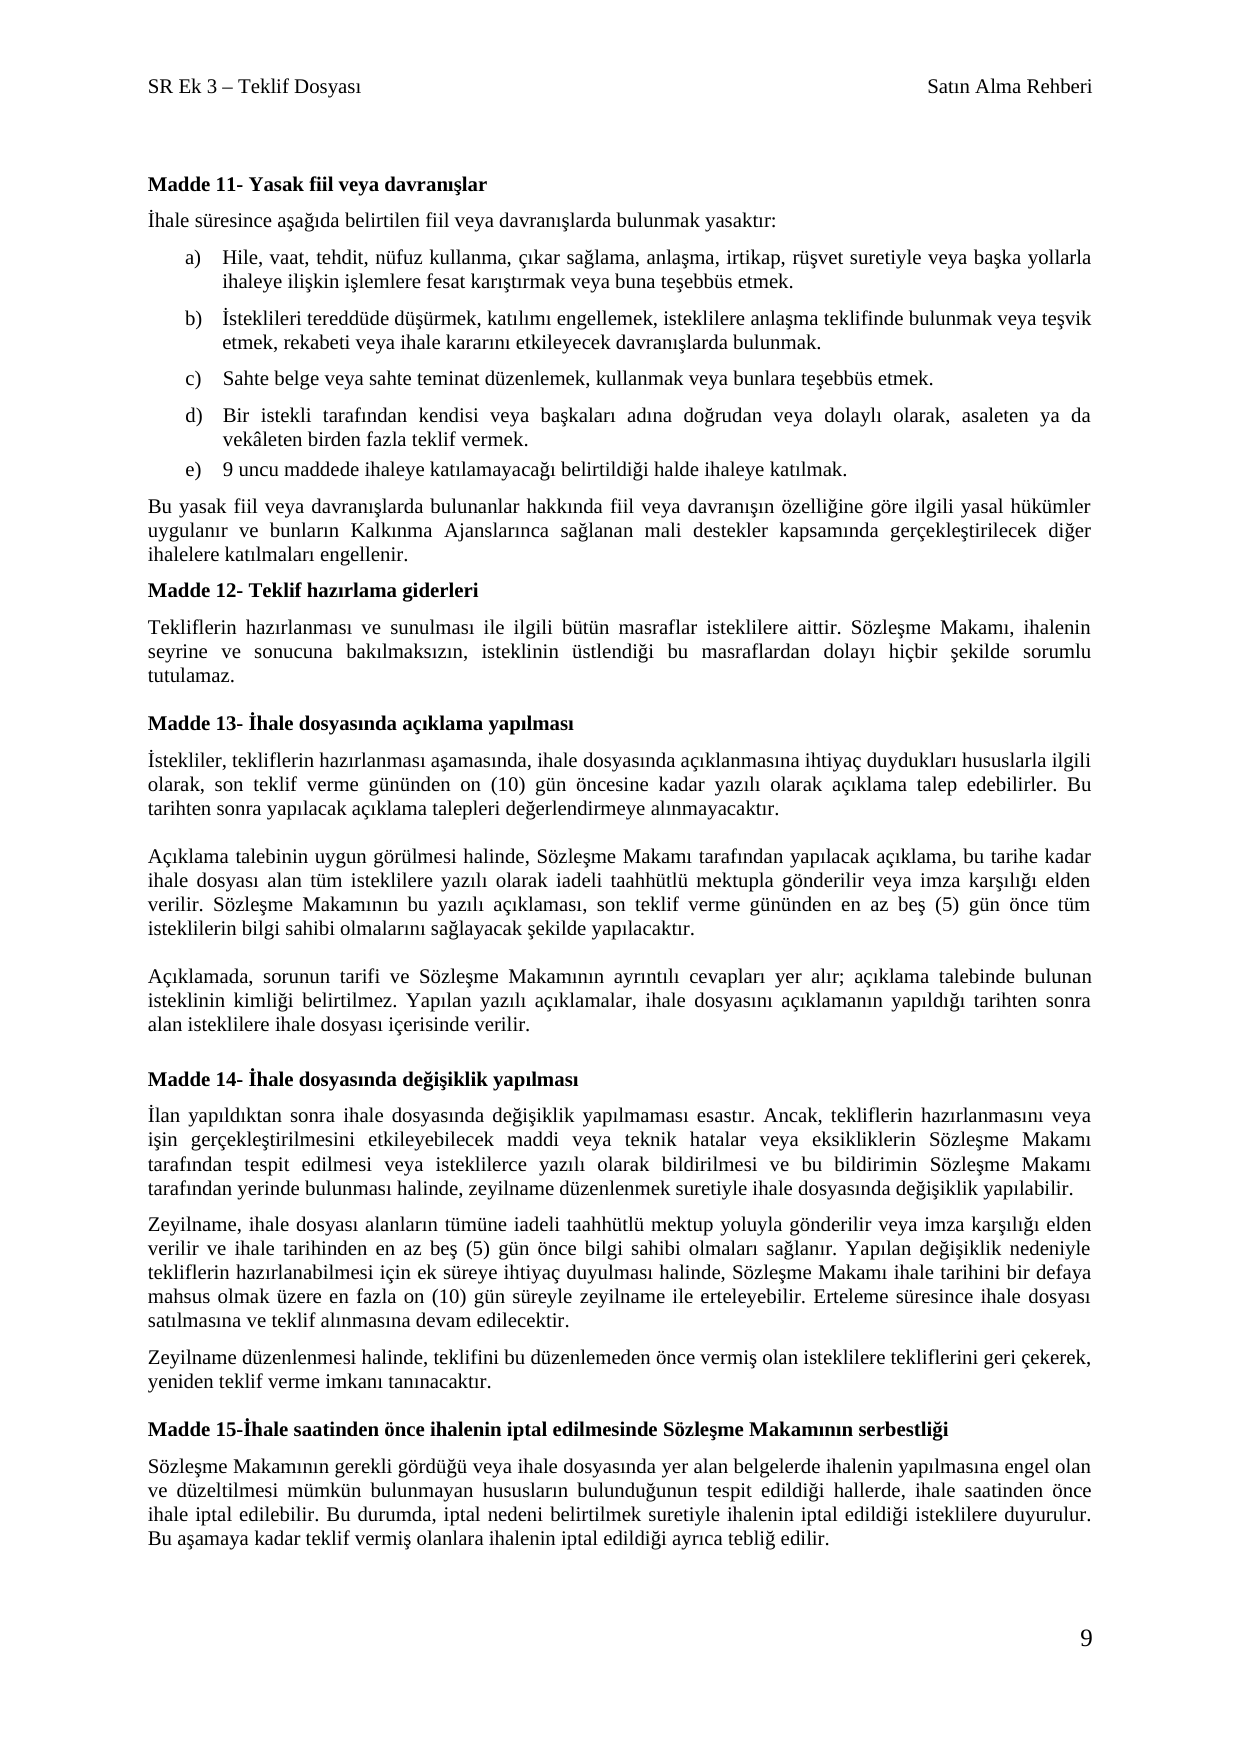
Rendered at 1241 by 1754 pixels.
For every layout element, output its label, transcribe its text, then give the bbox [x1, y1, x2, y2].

text Madde 14- İhale dosyasında değişiklik yapılması [148, 1067, 1093, 1091]
list Bir istekli tarafından kendisi veya başkaları adına doğrudan veya dolaylı olarak, asaleten ya da vekâleten birden fazla teklif vermek. [185, 403, 1093, 451]
text İstekliler, tekliflerin hazırlanması aşamasında, ihale dosyasında açıklanmasına ihtiyaç duydukları hususlarla ilgili olarak, son teklif verme gününden on (10) gün öncesine kadar yazılı olarak açıklama talep edebilirler. Bu tarihten sonra yapılacak açıklama talepleri değerlendirmeye alınmayacaktır. [148, 748, 1093, 820]
text İlan yapıldıktan sonra ihale dosyasında değişiklik yapılmaması esastır. Ancak, tekliflerin hazırlanmasını veya işin gerçekleştirilmesini etkileyebilecek maddi veya teknik hatalar veya eksikliklerin Sözleşme Makamı tarafından tespit edilmesi veya isteklilerce yazılı olarak bildirilmesi ve bu bildirimin Sözleşme Makamı tarafından yerinde bulunması halinde, zeyilname düzenlenmek suretiyle ihale dosyasında değişiklik yapılabilir. [148, 1103, 1093, 1199]
list Hile, vaat, tehdit, nüfuz kullanma, çıkar sağlama, anlaşma, irtikap, rüşvet suretiyle veya başka yollarla ihaleye ilişkin işlemlere fesat karıştırmak veya buna teşebbüs etmek. [185, 245, 1093, 293]
text Madde 15-İhale saatinden önce ihalenin iptal edilmesinde Sözleşme Makamının serbestliği [148, 1417, 1093, 1441]
text Açıklama talebinin uygun görülmesi halinde, Sözleşme Makamı tarafından yapılacak açıklama, bu tarihe kadar ihale dosyası alan tüm isteklilere yazılı olarak iadeli taahhütlü mektupla gönderilir veya imza karşılığı elden verilir. Sözleşme Makamının bu yazılı açıklaması, son teklif verme gününden en az beş (5) gün önce tüm isteklilerin bilgi sahibi olmalarını sağlayacak şekilde yapılacaktır. [148, 844, 1093, 940]
text Zeyilname düzenlenmesi halinde, teklifini bu düzenlemeden önce vermiş olan isteklilere tekliflerini geri çekerek, yeniden teklif verme imkanı tanınacaktır. [148, 1345, 1093, 1393]
text Sözleşme Makamının gerekli gördüğü veya ihale dosyasında yer alan belgelerde ihalenin yapılmasına engel olan ve düzeltilmesi mümkün bulunmayan hususların bulunduğunun tespit edildiği hallerde, ihale saatinden önce ihale iptal edilebilir. Bu durumda, iptal nedeni belirtilmek suretiyle ihalenin iptal edildiği isteklilere duyurulur. Bu aşamaya kadar teklif vermiş olanlara ihalenin iptal edildiği ayrıca tebliğ edilir. [148, 1454, 1093, 1550]
text Madde 13- İhale dosyasında açıklama yapılması [148, 711, 1093, 735]
text İhale süresince aşağıda belirtilen fiil veya davranışlarda bulunmak yasaktır: [148, 208, 1093, 232]
text Madde 11- Yasak fiil veya davranışlar [148, 172, 1093, 196]
list 9 uncu maddede ihaleye katılamayacağı belirtildiği halde ihaleye katılmak. [185, 457, 1093, 481]
text Zeyilname, ihale dosyası alanların tümüne iadeli taahhütlü mektup yoluyla gönderilir veya imza karşılığı elden verilir ve ihale tarihinden en az beş (5) gün önce bilgi sahibi olmaları sağlanır. Yapılan değişiklik nedeniyle tekliflerin hazırlanabilmesi için ek süreye ihtiyaç duyulması halinde, Sözleşme Makamı ihale tarihini bir defaya mahsus olmak üzere en fazla on (10) gün süreyle zeyilname ile erteleyebilir. Erteleme süresince ihale dosyası satılmasına ve teklif alınmasına devam edilecektir. [148, 1212, 1093, 1332]
text Madde 12- Teklif hazırlama giderleri [148, 578, 1093, 602]
list Bu yasak fiil veya davranışlarda bulunanlar hakkında fiil veya davranışın özelliğine göre ilgili yasal hükümler uygulanır ve bunların Kalkınma Ajanslarınca sağlanan mali destekler kapsamında gerçekleştirilecek diğer ihalelere katılmaları engellenir. [148, 494, 1093, 566]
list Sahte belge veya sahte teminat düzenlemek, kullanmak veya bunlara teşebbüs etmek. [185, 366, 1093, 390]
text Tekliflerin hazırlanması ve sunulması ile ilgili bütün masraflar isteklilere aittir. Sözleşme Makamı, ihalenin seyrine ve sonucuna bakılmaksızın, isteklinin üstlendiği bu masraflardan dolayı hiçbir şekilde sorumlu tutulamaz. [148, 615, 1093, 687]
list İsteklileri tereddüde düşürmek, katılımı engellemek, isteklilere anlaşma teklifinde bulunmak veya teşvik etmek, rekabeti veya ihale kararını etkileyecek davranışlarda bulunmak. [185, 306, 1093, 354]
text Açıklamada, sorunun tarifi ve Sözleşme Makamının ayrıntılı cevapları yer alır; açıklama talebinde bulunan isteklinin kimliği belirtilmez. Yapılan yazılı açıklamalar, ihale dosyasını açıklamanın yapıldığı tarihten sonra alan isteklilere ihale dosyası içerisinde verilir. [148, 964, 1093, 1036]
